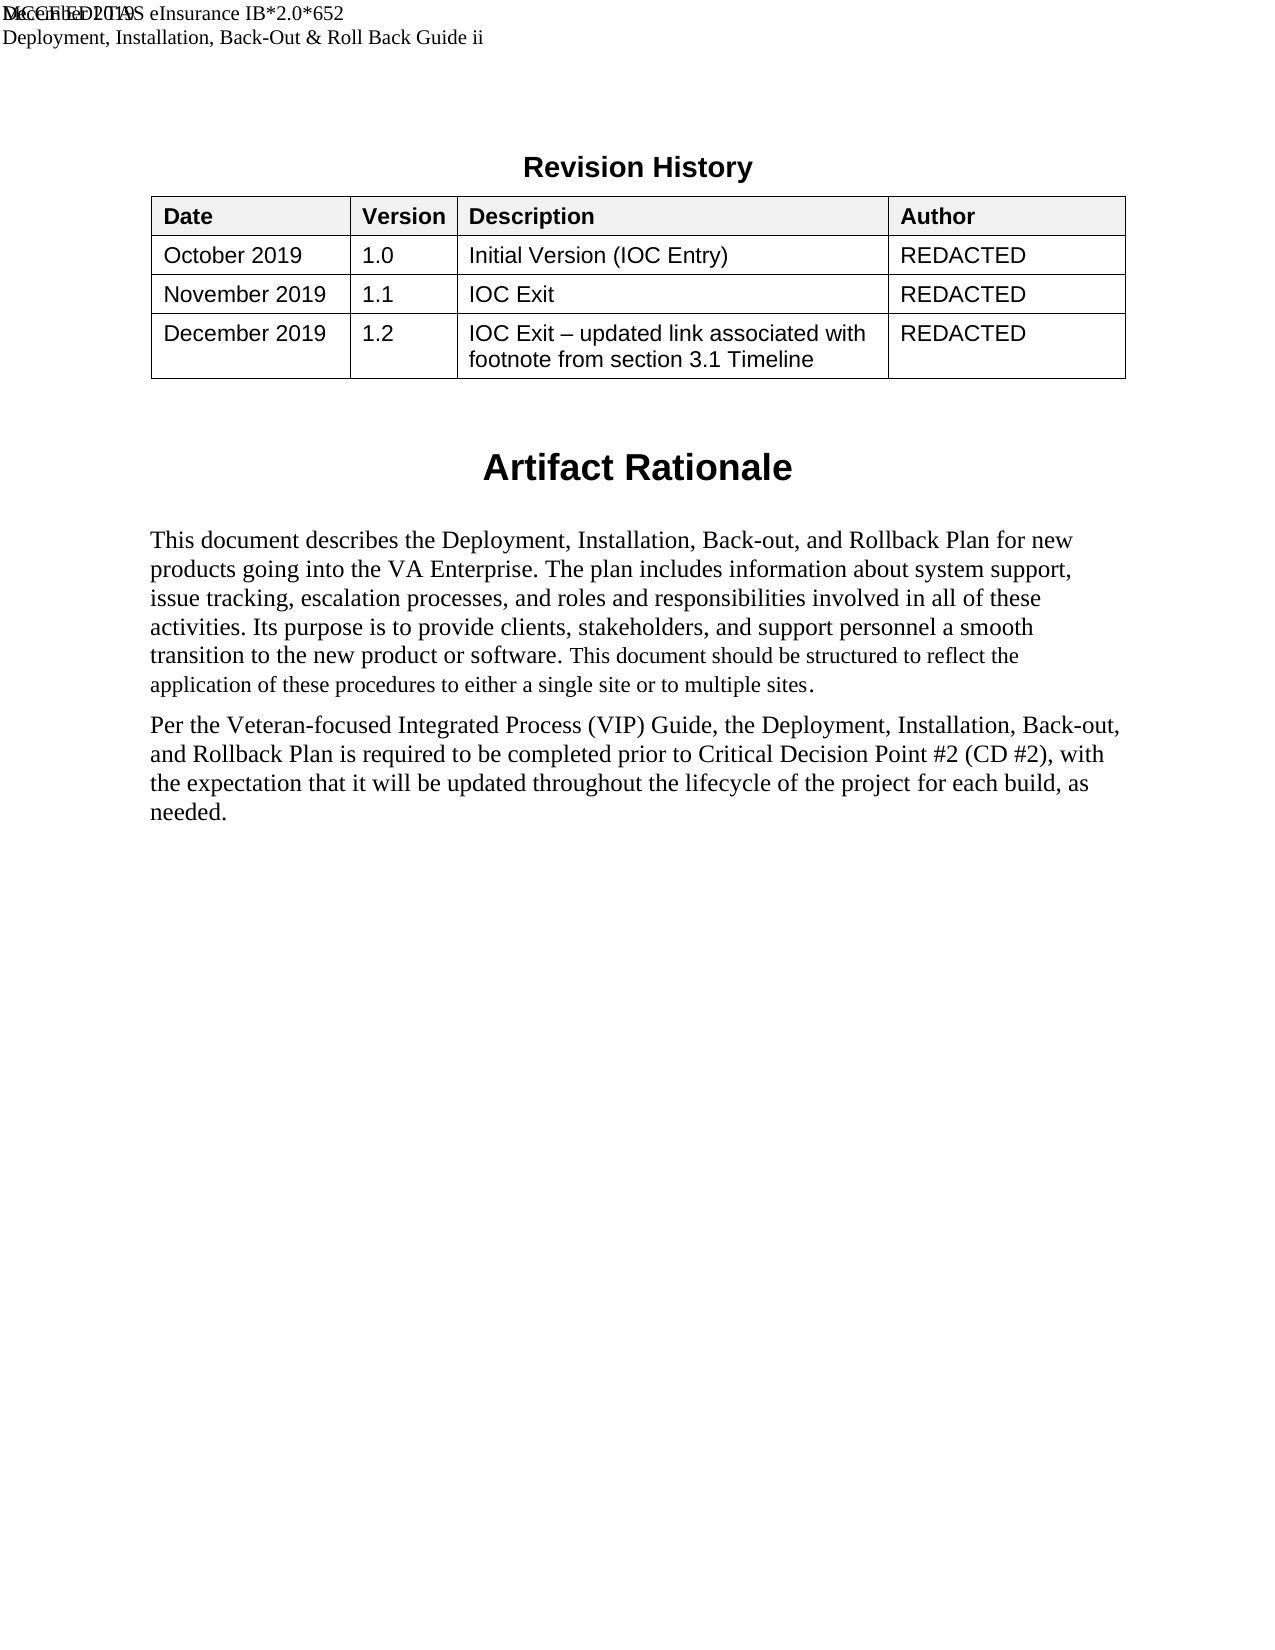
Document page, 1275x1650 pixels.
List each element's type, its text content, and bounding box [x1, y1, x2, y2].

table_cell REDACTED [889, 236, 1125, 273]
table_cell Initial Version (IOC Entry) [458, 236, 888, 273]
table_cell 1.1 [351, 275, 457, 312]
table_header Date [152, 197, 350, 235]
table_cell REDACTED [889, 275, 1125, 312]
table_cell REDACTED [889, 314, 1125, 378]
table_cell 1.0 [351, 236, 457, 273]
subtitle Artifact Rationale [194, 445, 1081, 488]
table_header Author [889, 197, 1125, 235]
table_cell IOC Exit – updated link associated with footnote from section 3.1 Timeline [458, 314, 888, 378]
table_cell IOC Exit [458, 275, 888, 312]
table_header Version [351, 197, 457, 235]
table_header Description [458, 197, 888, 235]
text This document describes the Deployment, Installation, Back-out, and Rollback Plan for new products going into the VA Enterprise. The plan includes information about system support, issue tracking, escalation processes, and roles and responsibilities involved in all of these activities. Its purpose is to provide clients, stakeholders, and support personnel a smooth transition to the new product or software. This document should be structured to reflect the application of these procedures to either a single site or to multiple sites. [150, 525, 1076, 698]
table_cell November 2019 [152, 275, 350, 312]
table_cell December 2019 [152, 314, 350, 378]
table_cell October 2019 [152, 236, 350, 273]
text Per the Veteran-focused Integrated Process (VIP) Guide, the Deployment, Installation, Back-out, and Rollback Plan is required to be completed prior to Critical Decision Point #2 (CD #2), with the expectation that it will be updated throughout the lifecycle of the project for each build, as needed. [150, 710, 1123, 825]
text Revision History [194, 150, 1081, 183]
table_cell 1.2 [351, 314, 457, 378]
